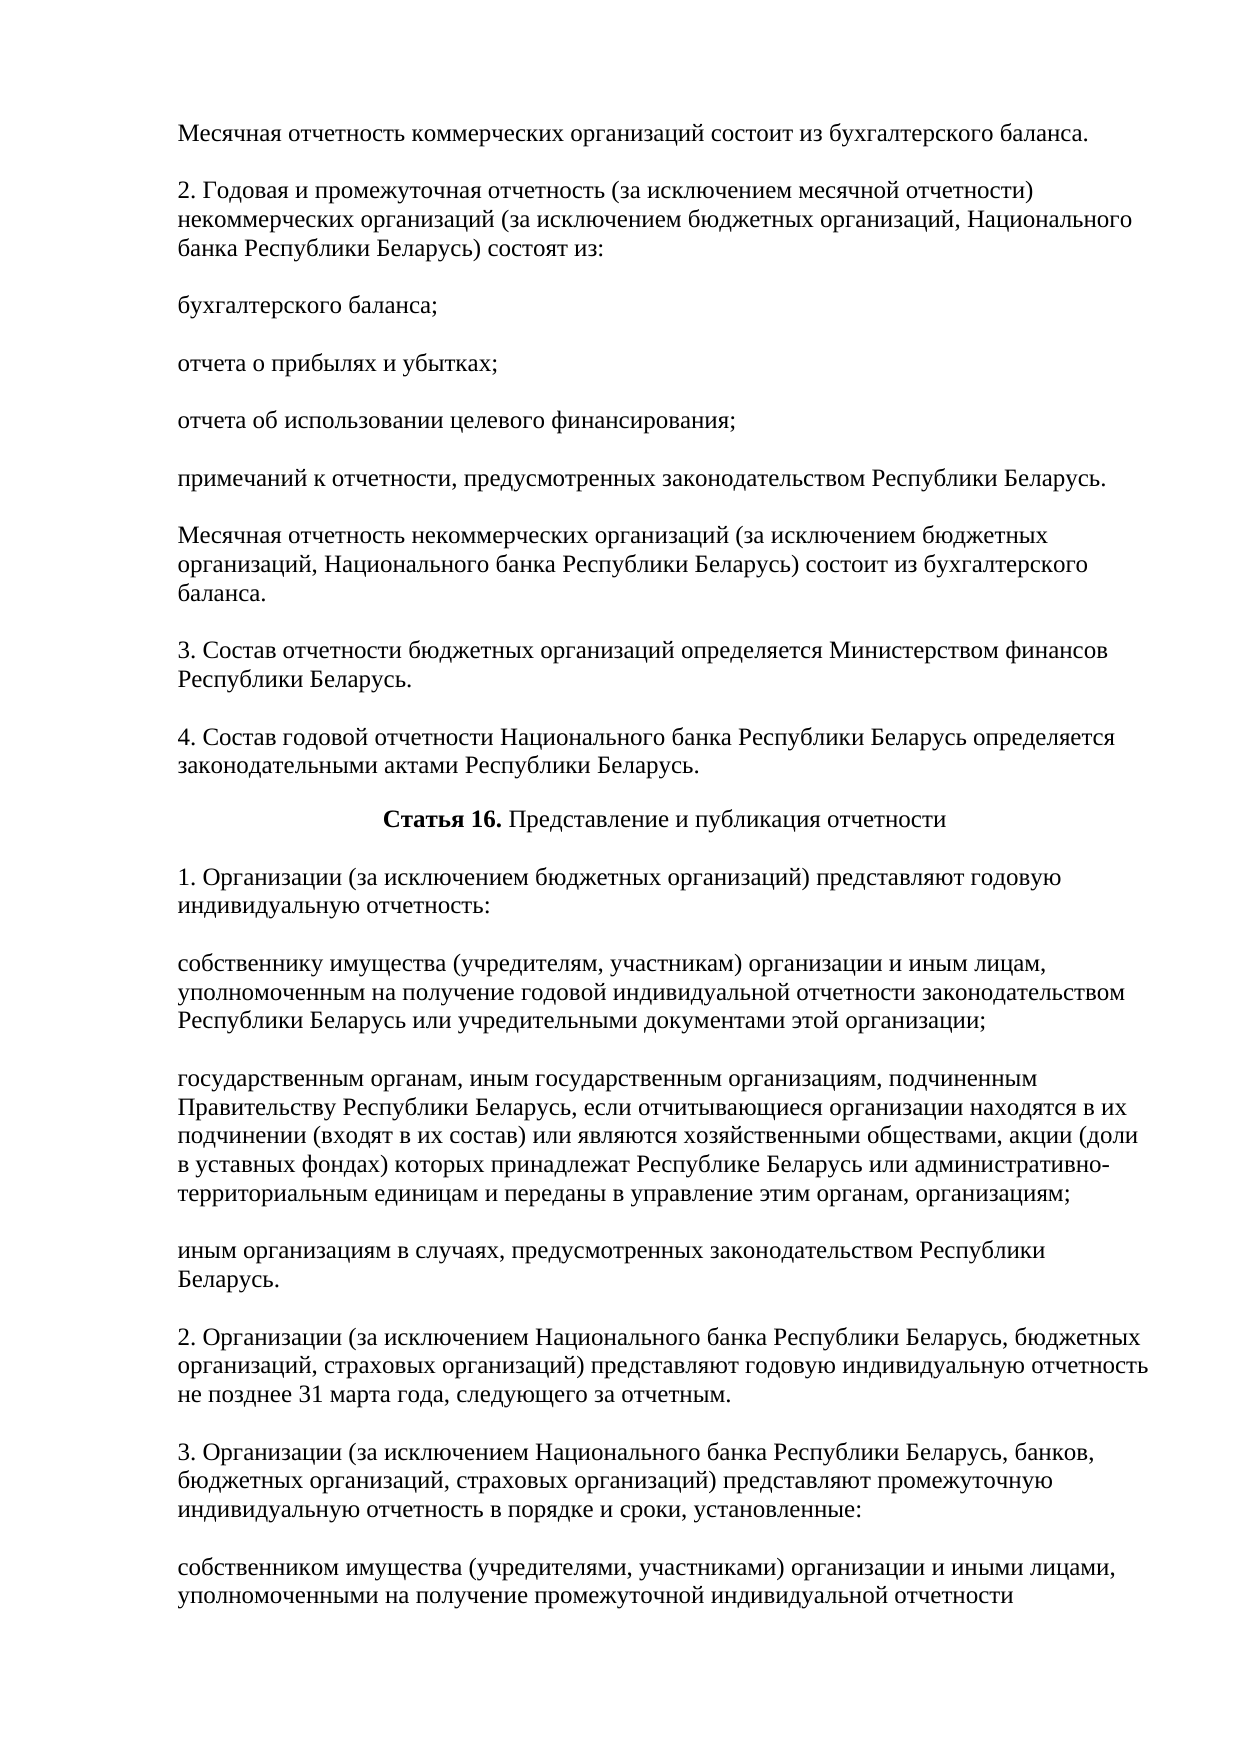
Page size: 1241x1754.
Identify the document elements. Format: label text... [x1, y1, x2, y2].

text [177, 118, 1152, 779]
text Статья 16. Представление и публикация отчетности [177, 804, 1152, 833]
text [177, 833, 1152, 1609]
